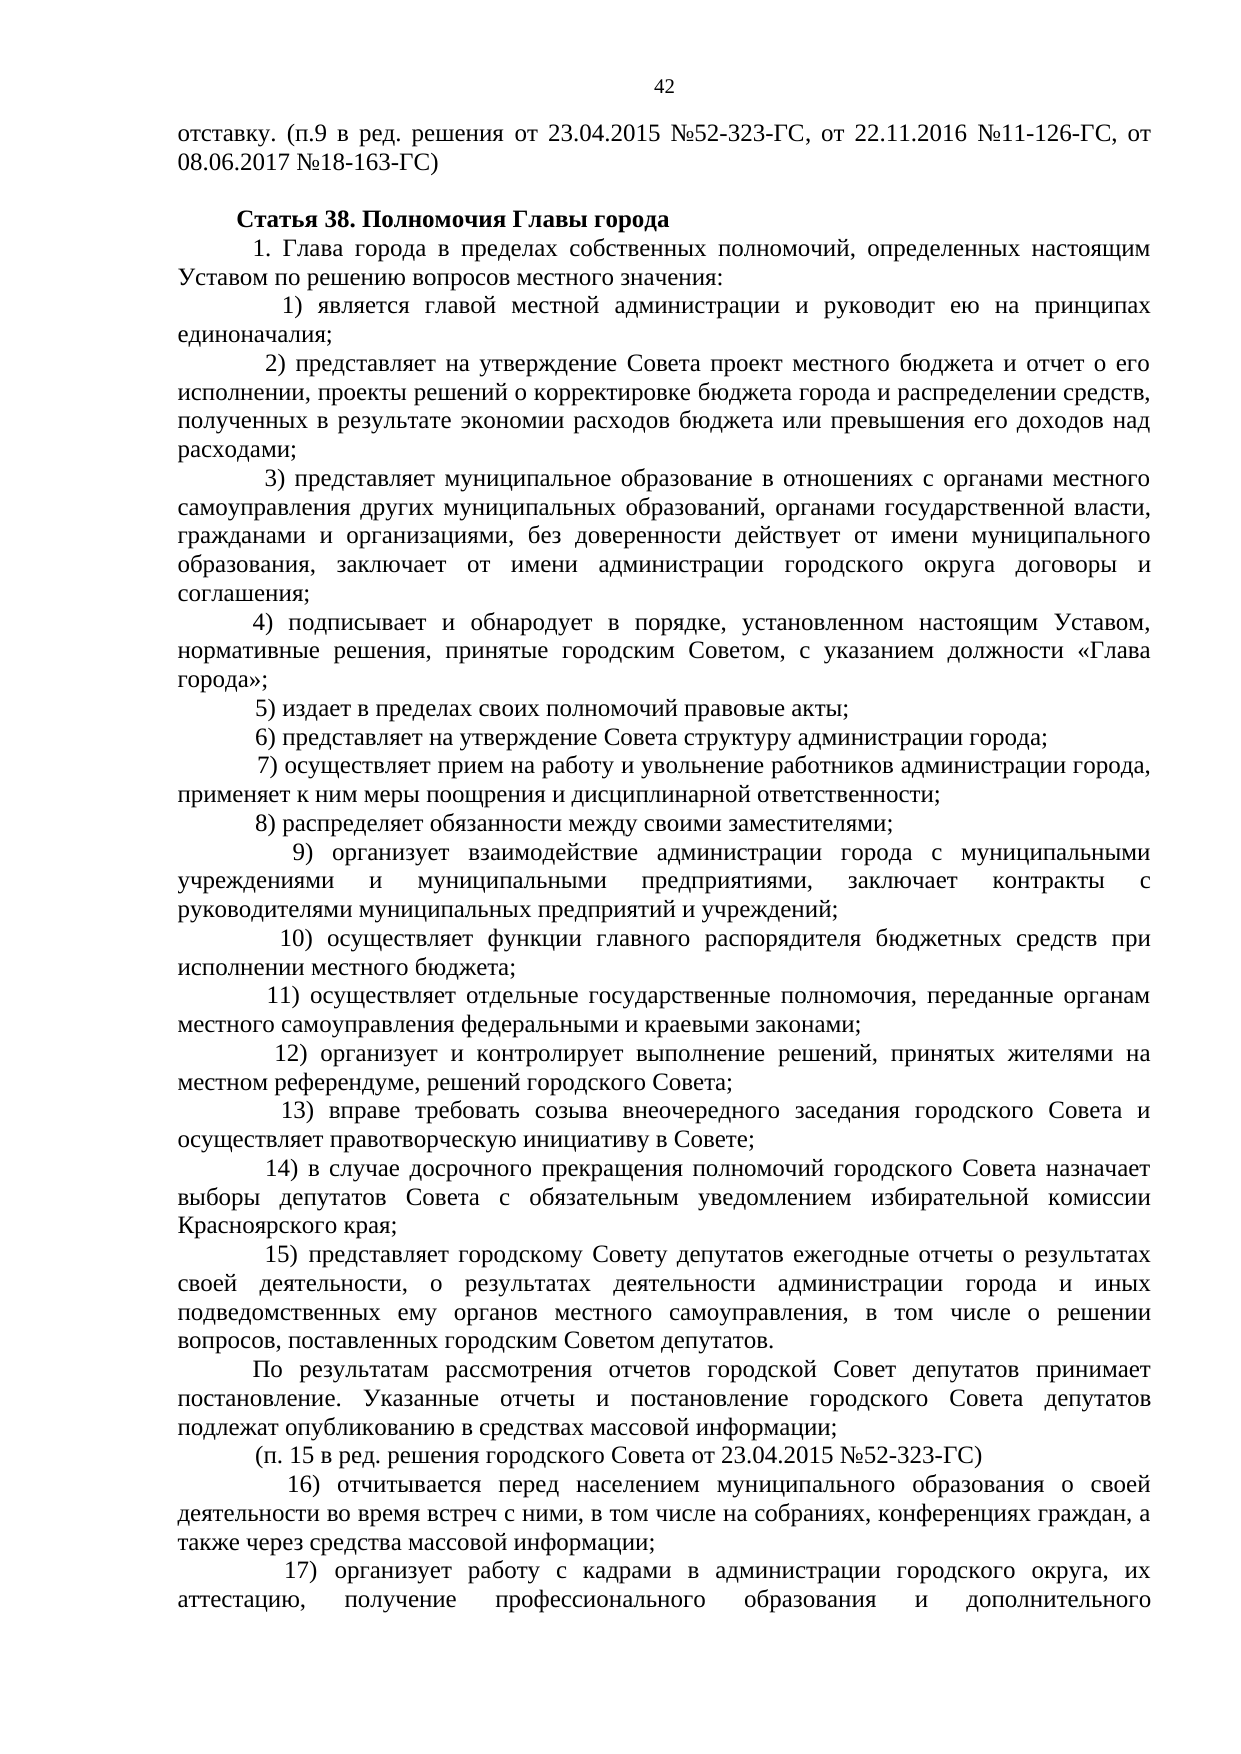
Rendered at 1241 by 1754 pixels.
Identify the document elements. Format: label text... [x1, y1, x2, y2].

text 3) представляет муниципальное образование в отношениях с органами местного самоуправления других муниципальных образований, органами государственной власти, гражданами и организациями, без доверенности действует от имени муниципального образования, заключает от имени администрации городского округа договоры и соглашения; [177, 463, 1152, 607]
text 8) распределяет обязанности между своими заместителями; [177, 808, 1152, 837]
text 2) представляет на утверждение Совета проект местного бюджета и отчет о его исполнении, проекты решений о корректировке бюджета города и распределении средств, полученных в результате экономии расходов бюджета или превышения его доходов над расходами; [177, 348, 1152, 463]
text 4) подписывает и обнародует в порядке, установленном настоящим Уставом, нормативные решения, принятые городским Советом, с указанием должности «Глава города»; [177, 607, 1152, 693]
text (п. 15 в ред. решения городского Совета от 23.04.2015 №52-323-ГС) [177, 1441, 1152, 1469]
text 15) представляет городскому Совету депутатов ежегодные отчеты о результатах своей деятельности, о результатах деятельности администрации города и иных подведомственных ему органов местного самоуправления, в том числе о решении вопросов, поставленных городским Советом депутатов. [177, 1239, 1152, 1354]
text 13) вправе требовать созыва внеочередного заседания городского Совета и осуществляет правотворческую инициативу в Совете; [177, 1096, 1152, 1153]
text 1) является главой местной администрации и руководит ею на принципах единоначалия; [177, 291, 1152, 348]
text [177, 1556, 1152, 1613]
text 12) организует и контролирует выполнение решений, принятых жителями на местном референдуме, решений городского Совета; [177, 1038, 1152, 1096]
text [177, 118, 1152, 176]
text 14) в случае досрочного прекращения полномочий городского Совета назначает выборы депутатов Совета с обязательным уведомлением избирательной комиссии Красноярского края; [177, 1153, 1152, 1239]
text 6) представляет на утверждение Совета структуру администрации города; [177, 722, 1152, 751]
text По результатам рассмотрения отчетов городской Совет депутатов принимает постановление. Указанные отчеты и постановление городского Совета депутатов подлежат опубликованию в средствах массовой информации; [177, 1354, 1152, 1441]
text 1. Глава города в пределах собственных полномочий, определенных настоящим Уставом по решению вопросов местного значения: [177, 233, 1152, 291]
text 11) осуществляет отдельные государственные полномочия, переданные органам местного самоуправления федеральными и краевыми законами; [177, 981, 1152, 1038]
text 9) организует взаимодействие администрации города с муниципальными учреждениями и муниципальными предприятиями, заключает контракты с руководителями муниципальных предприятий и учреждений; [177, 837, 1152, 923]
text 10) осуществляет функции главного распорядителя бюджетных средств при исполнении местного бюджета; [177, 923, 1152, 981]
text 16) отчитывается перед населением муниципального образования о своей деятельности во время встреч с ними, в том числе на собраниях, конференциях граждан, а также через средства массовой информации; [177, 1469, 1152, 1556]
text 5) издает в пределах своих полномочий правовые акты; [177, 693, 1152, 722]
text 7) осуществляет прием на работу и увольнение работников администрации города, применяет к ним меры поощрения и дисциплинарной ответственности; [177, 751, 1152, 808]
text Статья 38. Полномочия Главы города [177, 204, 1152, 233]
